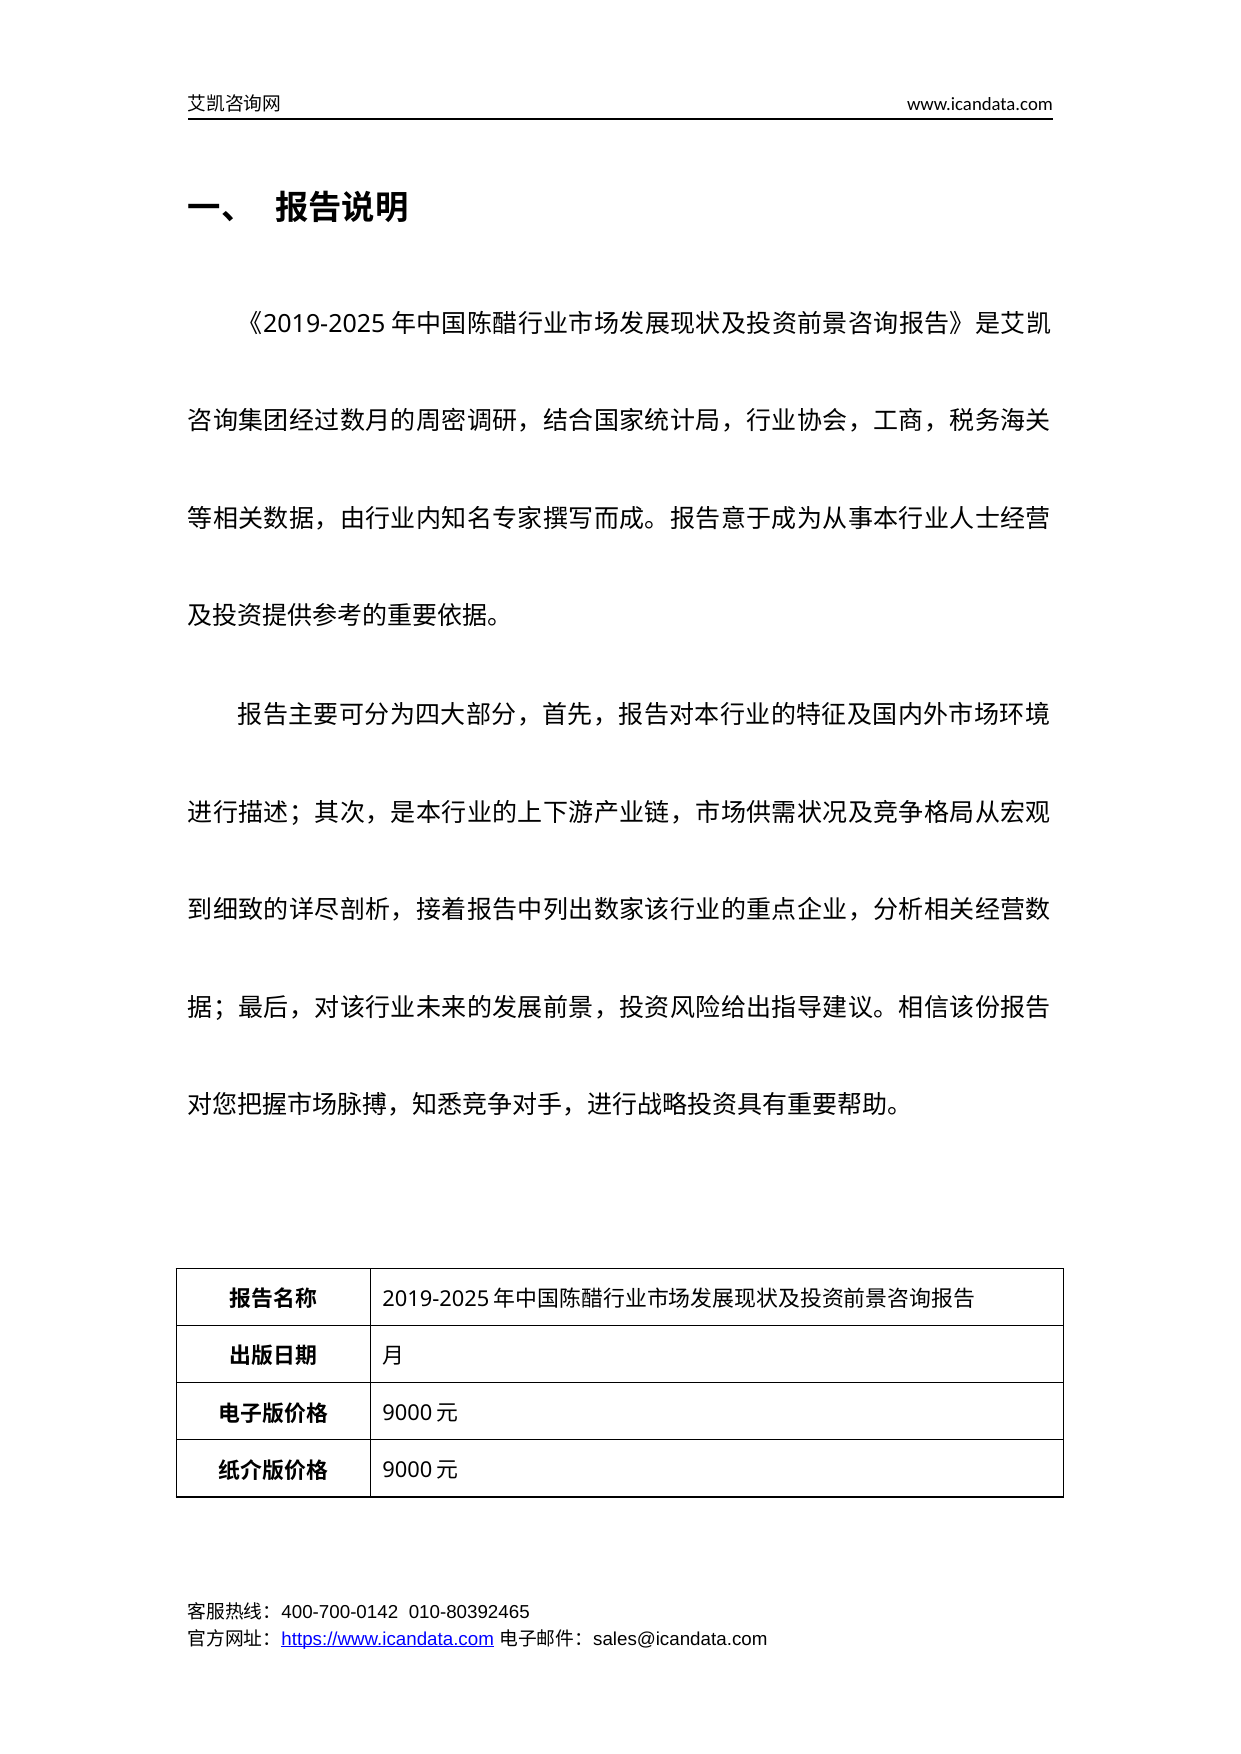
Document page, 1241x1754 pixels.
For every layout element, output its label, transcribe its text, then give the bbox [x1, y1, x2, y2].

table_cell 出版日期 [177, 1326, 370, 1382]
table_cell 9000元 [371, 1383, 1063, 1439]
table_cell 电子版价格 [177, 1383, 370, 1439]
text 报告主要可分为四大部分，首先，报告对本行业的特征及国内外市场环境进行描述；其次，是本行业的上下游产业链，市场供需状况及竞争格局从宏观到细致的详尽剖析，接着报告中列出数家该行业的重点企业，分析相关经营数据；最后，对该行业未来的发展前景，投资风险给出指导建议。相信该份报告对您把握市场脉搏，知悉竞争对手，进行战略投资具有重要帮助。 [187, 681, 1053, 1136]
subtitle 报告说明 [187, 172, 1053, 237]
table_header 2019-2025年中国陈醋行业市场发展现状及投资前景咨询报告 [371, 1269, 1063, 1325]
table_header 报告名称 [177, 1269, 370, 1325]
text 《2019-2025年中国陈醋行业市场发展现状及投资前景咨询报告》是艾凯咨询集团经过数月的周密调研，结合国家统计局，行业协会，工商，税务海关等相关数据，由行业内知名专家撰写而成。报告意于成为从事本行业人士经营及投资提供参考的重要依据。 [187, 289, 1053, 646]
table_cell 纸介版价格 [177, 1440, 370, 1496]
table_cell 9000元 [371, 1440, 1063, 1496]
table_cell 月 [371, 1326, 1063, 1382]
